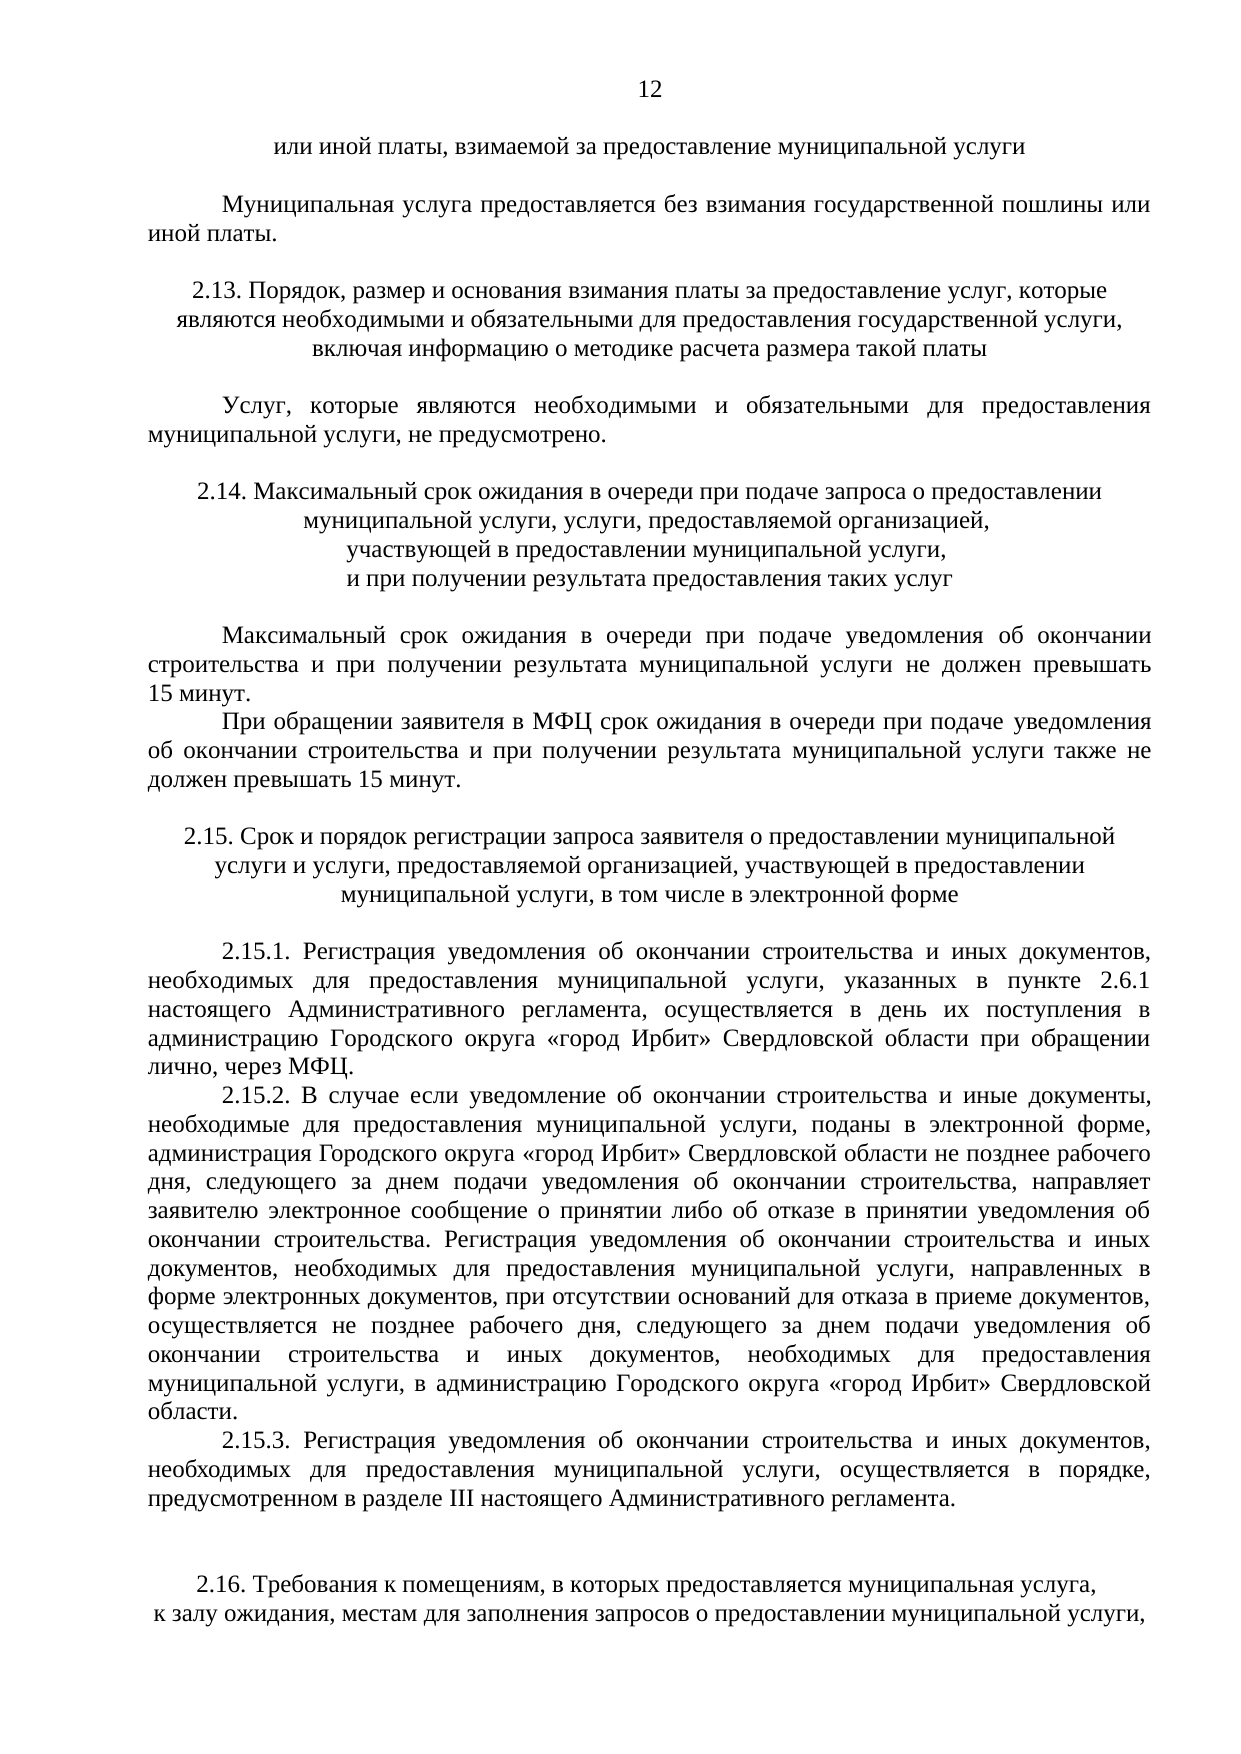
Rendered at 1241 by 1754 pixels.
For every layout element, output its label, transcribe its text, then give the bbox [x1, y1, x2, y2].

text 2.15.3. Регистрация уведомления об окончании строительства и иных документов, необходимых для предоставления муниципальной услуги, осуществляется в порядке, предусмотренном в разделе III настоящего Административного регламента. [148, 1425, 1152, 1511]
text или иной платы, взимаемой за предоставление муниципальной услуги [148, 131, 1152, 160]
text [148, 1569, 1152, 1626]
text 2.14. Максимальный срок ожидания в очереди при подаче запроса о предоставлении муниципальной услуги, услуги, предоставляемой организацией, участвующей в предоставлении муниципальной услуги, и при получении результата предоставления таких услуг [148, 476, 1152, 591]
text При обращении заявителя в МФЦ срок ожидания в очереди при подаче уведомления об окончании строительства и при получении результата муниципальной услуги также не должен превышать 15 минут. [148, 706, 1152, 793]
text 2.13. Порядок, размер и основания взимания платы за предоставление услуг, которые являются необходимыми и обязательными для предоставления государственной услуги, включая информацию о методике расчета размера такой платы [148, 275, 1152, 361]
text Услуг, которые являются необходимыми и обязательными для предоставления муниципальной услуги, не предусмотрено. [148, 390, 1152, 448]
text 2.15. Срок и порядок регистрации запроса заявителя о предоставлении муниципальной услуги и услуги, предоставляемой организацией, участвующей в предоставлении муниципальной услуги, в том числе в электронной форме [148, 821, 1152, 908]
text 2.15.1. Регистрация уведомления об окончании строительства и иных документов, необходимых для предоставления муниципальной услуги, указанных в пункте 2.6.1 настоящего Административного регламента, осуществляется в день их поступления в администрацию Городского округа «город Ирбит» Свердловской области при обращении лично, через МФЦ. [148, 936, 1152, 1080]
text 2.15.2. В случае если уведомление об окончании строительства и иные документы, необходимые для предоставления муниципальной услуги, поданы в электронной форме, администрация Городского округа «город Ирбит» Свердловской области не позднее рабочего дня, следующего за днем подачи уведомления об окончании строительства, направляет заявителю электронное сообщение о принятии либо об отказе в принятии уведомления об окончании строительства. Регистрация уведомления об окончании строительства и иных документов, необходимых для предоставления муниципальной услуги, направленных в форме электронных документов, при отсутствии оснований для отказа в приеме документов, осуществляется не позднее рабочего дня, следующего за днем подачи уведомления об окончании строительства и иных документов, необходимых для предоставления муниципальной услуги, в администрацию Городского округа «город Ирбит» Свердловской области. [148, 1080, 1152, 1425]
text Муниципальная услуга предоставляется без взимания государственной пошлины или иной платы. [148, 189, 1152, 246]
text Максимальный срок ожидания в очереди при подаче уведомления об окончании строительства и при получении результата муниципальной услуги не должен превышать 15 минут. [148, 620, 1152, 706]
